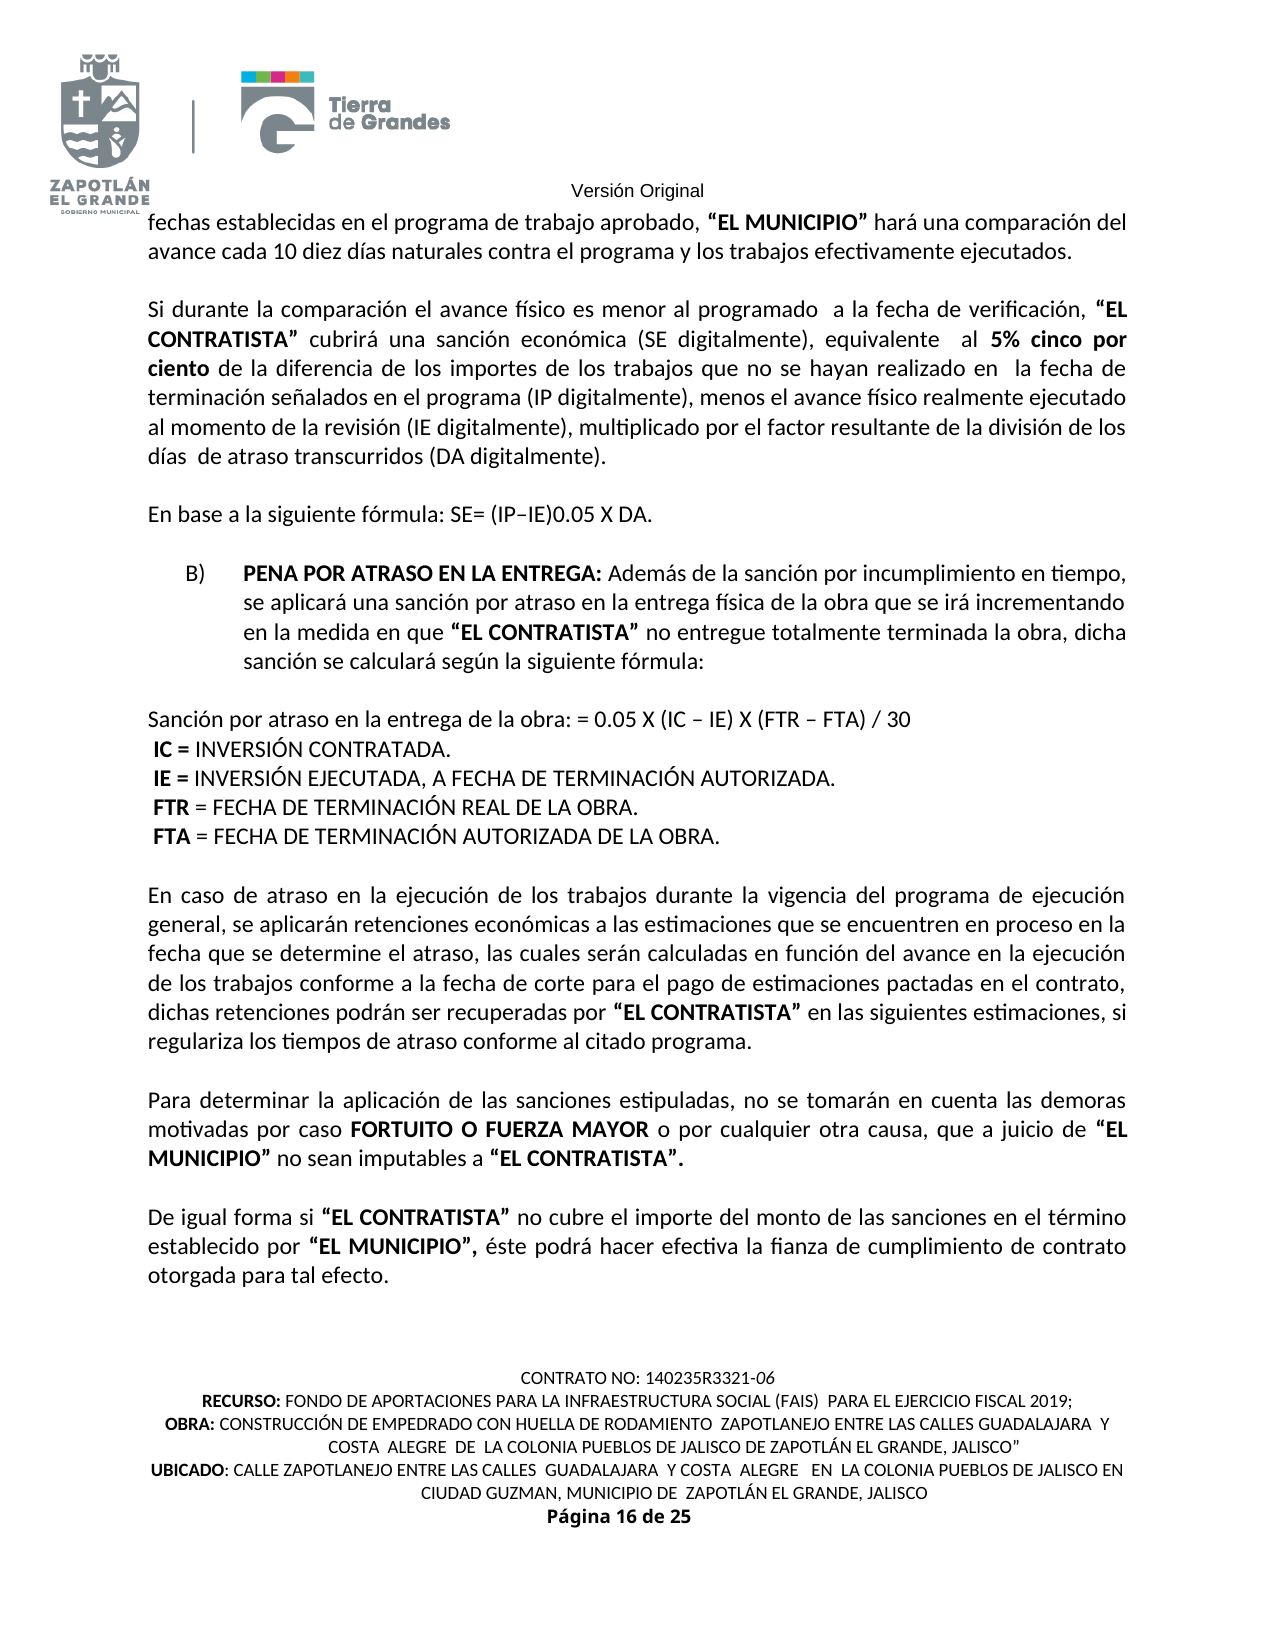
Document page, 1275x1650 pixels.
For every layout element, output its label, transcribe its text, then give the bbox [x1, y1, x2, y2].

text FTR = FECHA DE TERMINACIÓN REAL DE LA OBRA. [148, 792, 1127, 821]
text En caso de atraso en la ejecución de los trabajos durante la vigencia del programa de ejecución general, se aplicarán retenciones económicas a las estimaciones que se encuentren en proceso en la fecha que se determine el atraso, las cuales serán calculadas en función del avance en la ejecución de los trabajos conforme a la fecha de corte para el pago de estimaciones pactadas en el contrato, dichas retenciones podrán ser recuperadas por “EL CONTRATISTA” en las siguientes estimaciones, si regulariza los tiempos de atraso conforme al citado programa. [148, 880, 1127, 1056]
text Sanción por atraso en la entrega de la obra: = 0.05 X (IC – IE) X (FTR – FTA) / 30 [148, 704, 1127, 734]
text Si durante la comparación el avance físico es menor al programado a la fecha de verificación, “EL CONTRATISTA” cubrirá una sanción económica (SE digitalmente), equivalente al 5% cinco por ciento de la diferencia de los importes de los trabajos que no se hayan realizado en la fecha de terminación señalados en el programa (IP digitalmente), menos el avance físico realmente ejecutado al momento de la revisión (IE digitalmente), multiplicado por el factor resultante de la división de los días de atraso transcurridos (DA digitalmente). [148, 294, 1127, 470]
text IC = INVERSIÓN CONTRATADA. [148, 734, 1127, 763]
text De igual forma si “EL CONTRATISTA” no cubre el importe del monto de las sanciones en el término establecido por “EL MUNICIPIO”, éste podrá hacer efectiva la fianza de cumplimiento de contrato otorgada para tal efecto. [148, 1202, 1127, 1290]
text IE = INVERSIÓN EJECUTADA, A FECHA DE TERMINACIÓN AUTORIZADA. [148, 763, 1127, 792]
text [148, 207, 1127, 265]
text En base a la siguiente fórmula: SE= (IP–IE)0.05 X DA. [148, 499, 1127, 529]
list PENA POR ATRASO EN LA ENTREGA: Además de la sanción por incumplimiento en tiempo, se aplicará una sanción por atraso en la entrega física de la obra que se irá incrementando en la medida en que “EL CONTRATISTA” no entregue totalmente terminada la obra, dicha sanción se calculará según la siguiente fórmula: [185, 558, 1127, 675]
text Para determinar la aplicación de las sanciones estipuladas, no se tomarán en cuenta las demoras motivadas por caso FORTUITO O FUERZA MAYOR o por cualquier otra causa, que a juicio de “EL MUNICIPIO” no sean imputables a “EL CONTRATISTA”. [148, 1085, 1127, 1173]
text FTA = FECHA DE TERMINACIÓN AUTORIZADA DE LA OBRA. [148, 821, 1127, 851]
picture [0, 0, 1182, 234]
